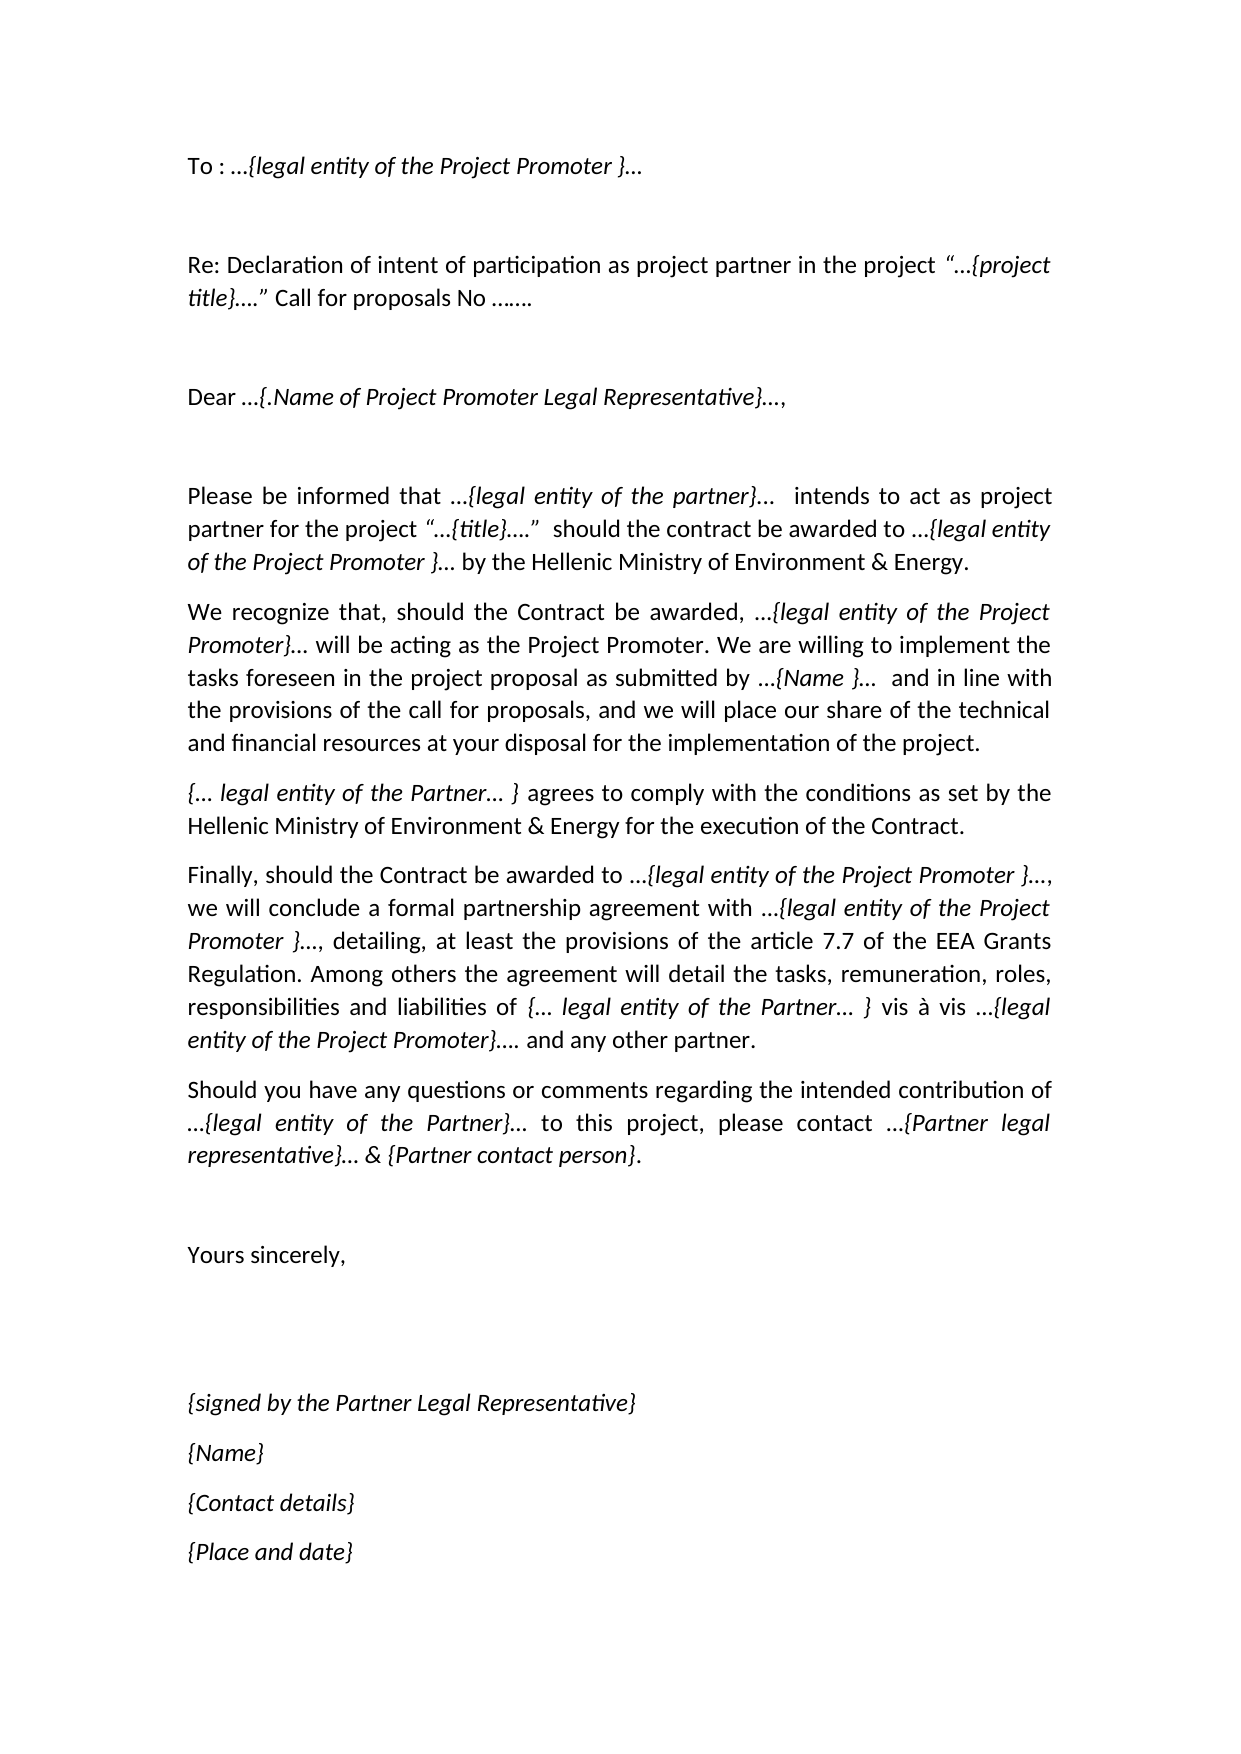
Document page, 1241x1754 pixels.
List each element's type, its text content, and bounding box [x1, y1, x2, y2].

text Please be informed that …{legal entity of the partner}... intends to act as project partner for the project “…{title}….” should the contract be awarded to …{legal entity of the Project Promoter }… by the Hellenic Ministry of Environment & Energy. [187, 480, 1053, 577]
text To : …{legal entity of the Project Promoter }… [187, 150, 1053, 181]
text {Place and date} [187, 1536, 1053, 1567]
text {signed by the Partner Legal Representative} [187, 1387, 1053, 1418]
text {… legal entity of the Partner… } agrees to comply with the conditions as set by the Hellenic Ministry of Environment & Energy for the execution of the Contract. [187, 777, 1053, 841]
text Re: Declaration of intent of participation as project partner in the project “…{project title}….” Call for proposals No ……. [187, 249, 1053, 313]
text Dear …{.Name of Project Promoter Legal Representative}…, [187, 381, 1053, 412]
text Yours sincerely, [187, 1239, 1053, 1269]
text {Name} [187, 1437, 1053, 1468]
text Should you have any questions or comments regarding the intended contribution of …{legal entity of the Partner}… to this project, please contact …{Partner legal representative}… & {Partner contact person}. [187, 1074, 1053, 1170]
text Finally, should the Contract be awarded to …{legal entity of the Project Promoter }…, we will conclude a formal partnership agreement with …{legal entity of the Project Promoter }…, detailing, at least the provisions of the article 7.7 of the EEA Grants Regulation. Among others the agreement will detail the tasks, remuneration, roles, responsibilities and liabilities of {… legal entity of the Partner… } vis à vis …{legal entity of the Project Promoter}…. and any other partner. [187, 859, 1053, 1055]
text {Contact details} [187, 1487, 1053, 1517]
text We recognize that, should the Contract be awarded, …{legal entity of the Project Promoter}… will be acting as the Project Promoter. We are willing to implement the tasks foreseen in the project proposal as submitted by …{Name }… and in line with the provisions of the call for proposals, and we will place our share of the technical and financial resources at your disposal for the implementation of the project. [187, 596, 1053, 758]
